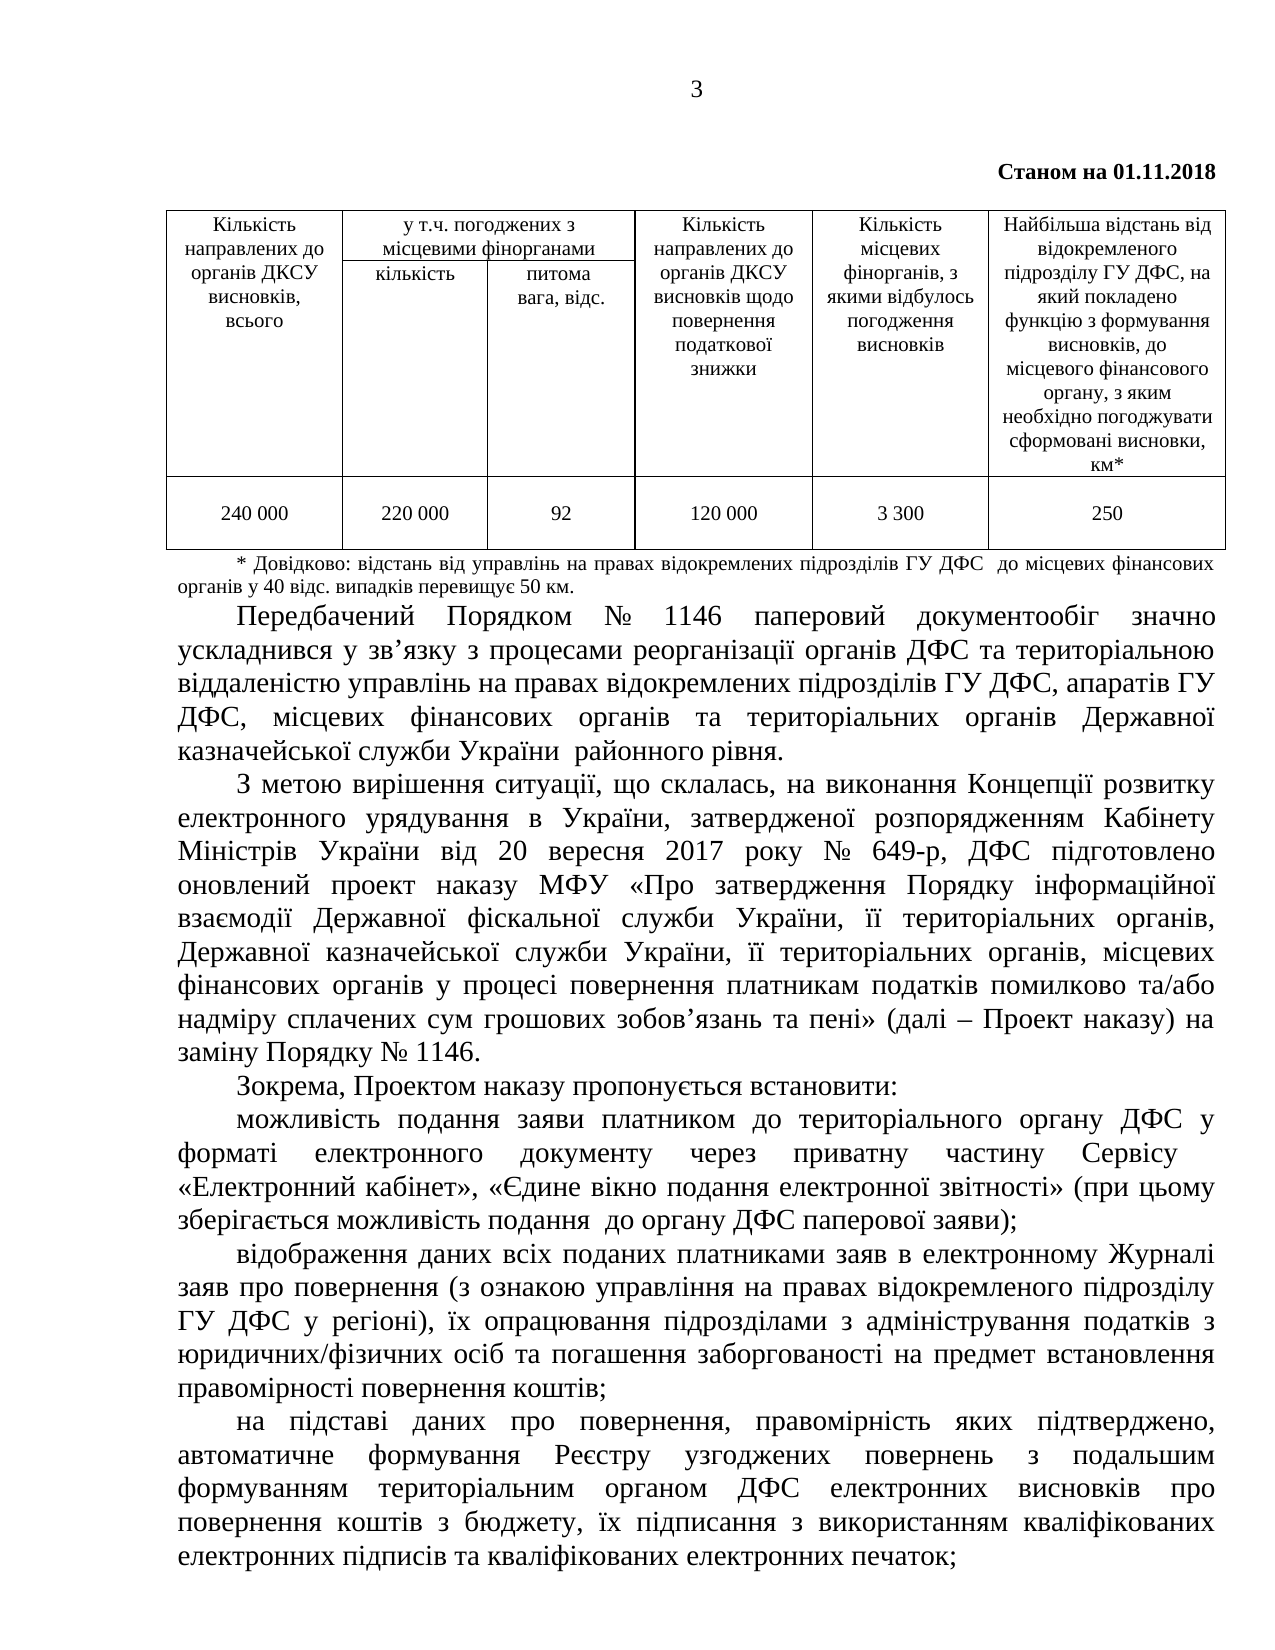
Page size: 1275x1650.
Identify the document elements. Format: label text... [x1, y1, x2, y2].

table_cell 240 000 [167, 477, 342, 549]
text на підставі даних про повернення, правомірність яких підтверджено, автоматичне формування Реєстру узгоджених повернень з подальшим формуванням територіальним органом ДФС електронних висновків про повернення коштів з бюджету, їх підписання з використанням кваліфікованих електронних підписів та кваліфікованих електронних печаток; [177, 1403, 1216, 1571]
table_cell 220 000 [343, 477, 487, 549]
text Станом на 01.11.2018 [177, 158, 1216, 184]
table_header Кількість направлених до органів ДКСУ висновків щодо повернення податкової знижки [636, 211, 812, 476]
table_cell 120 000 [636, 477, 812, 549]
table_header Кількість направлених до органів ДКСУ висновків, всього [167, 211, 342, 476]
text Зокрема, Проектом наказу пропонується встановити: [177, 1068, 1216, 1102]
text відображення даних всіх поданих платниками заяв в електронному Журналі заяв про повернення (з ознакою управління на правах відокремленого підрозділу ГУ ДФС у регіоні), їх опрацювання підрозділами з адміністрування податків з юридичних/фізичних осіб та погашення заборгованості на предмет встановлення правомірності повернення коштів; [177, 1236, 1216, 1403]
table_header у т.ч. погоджених з місцевими фінорганами [343, 211, 634, 259]
table_header Найбільша відстань від відокремленого підрозділу ГУ ДФС, на який покладено функцію з формування висновків, до місцевого фінансового органу, з яким необхідно погоджувати сформовані висновки, км* [989, 211, 1225, 476]
text можливість подання заяви платником до територіального органу ДФС у форматі електронного документу через приватну частину Сервісу «Електронний кабінет», «Єдине вікно подання електронної звітності» (при цьому зберігається можливість подання до органу ДФС паперової заяви); [177, 1102, 1216, 1236]
text З метою вирішення ситуації, що склалась, на виконання Концепції розвитку електронного урядування в України, затвердженої розпорядженням Кабінету Міністрів України від 20 вересня 2017 року № 649-р, ДФС підготовлено оновлений проект наказу МФУ «Про затвердження Порядку інформаційної взаємодії Державної фіскальної служби України, її територіальних органів, Державної казначейської служби України, її територіальних органів, місцевих фінансових органів у процесі повернення платникам податків помилково та/або надміру сплачених сум грошових зобов’язань та пені» (далі – Проект наказу) на заміну Порядку № 1146. [177, 766, 1216, 1068]
table_cell питома вага, відс. [488, 261, 634, 476]
table_cell 92 [488, 477, 634, 549]
table_cell 250 [989, 477, 1225, 549]
text Передбачений Порядком № 1146 паперовий документообіг значно ускладнився у зв’язку з процесами реорганізації органів ДФС та територіальною віддаленістю управлінь на правах відокремлених підрозділів ГУ ДФС, апаратів ГУ ДФС, місцевих фінансових органів та територіальних органів Державної казначейської служби України районного рівня. [177, 598, 1216, 766]
table_cell кількість [343, 261, 487, 476]
table_header Кількість місцевих фінорганів, з якими відбулось погодження висновків [813, 211, 988, 476]
table_cell 3 300 [813, 477, 988, 549]
text * Довідково: відстань від управлінь на правах відокремлених підрозділів ГУ ДФС до місцевих фінансових органів у 40 відс. випадків перевищує 50 км. [177, 550, 1216, 598]
